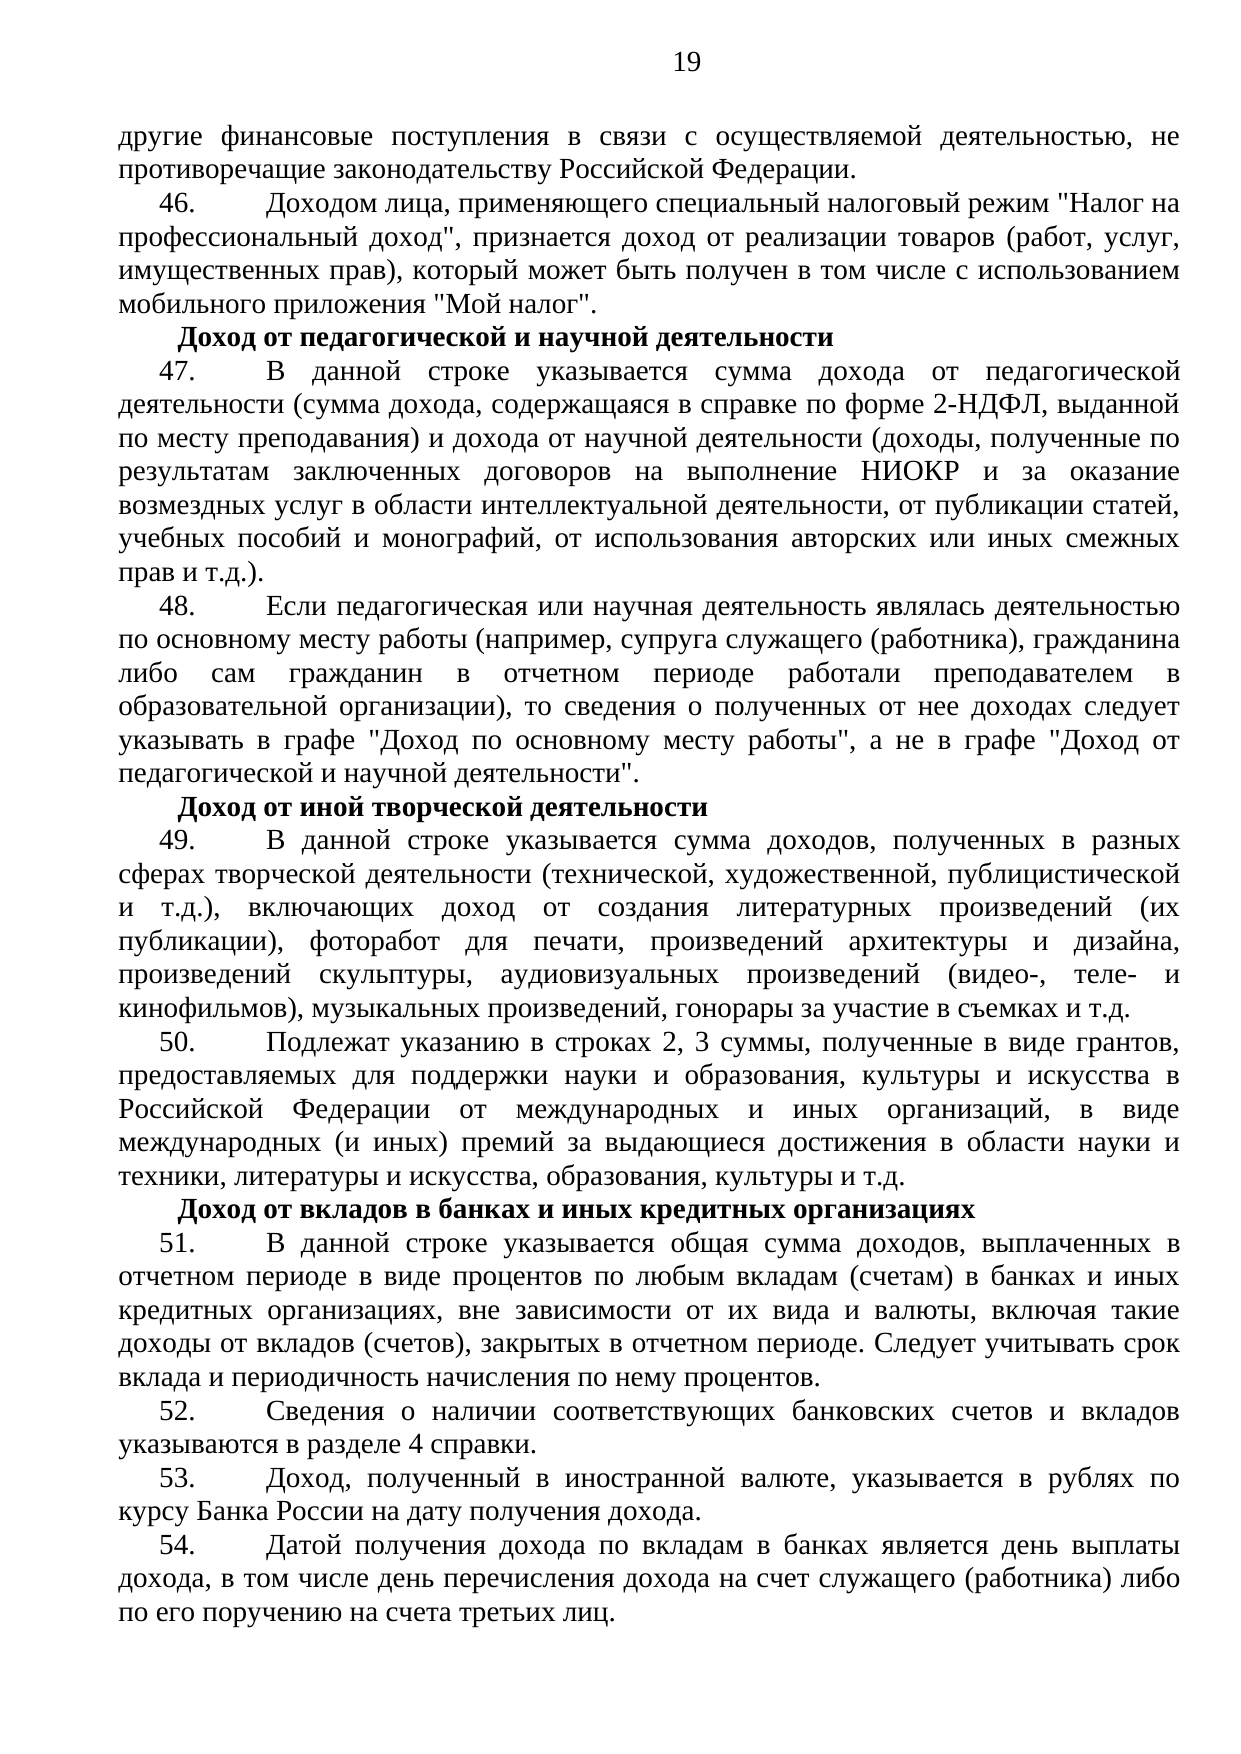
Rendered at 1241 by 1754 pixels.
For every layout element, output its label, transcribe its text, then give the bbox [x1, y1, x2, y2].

list Если педагогическая или научная деятельность являлась деятельностью по основному месту работы (например, супруга служащего (работника), гражданина либо сам гражданин в отчетном периоде работали преподавателем в образовательной организации), то сведения о полученных от нее доходах следует указывать в графе "Доход по основному месту работы", а не в графе "Доход от педагогической и научной деятельности". [118, 588, 1181, 789]
list Подлежат указанию в строках 2, 3 суммы, полученные в виде грантов, предоставляемых для поддержки науки и образования, культуры и искусства в Российской Федерации от международных и иных организаций, в виде международных (и иных) премий за выдающиеся достижения в области науки и техники, литературы и искусства, образования, культуры и т.д. [118, 1024, 1181, 1191]
text Доход от вкладов в банках и иных кредитных организациях [118, 1191, 1181, 1225]
list Сведения о наличии соответствующих банковских счетов и вкладов указываются в разделе 4 справки. [118, 1393, 1181, 1460]
list В данной строке указывается сумма дохода от педагогической деятельности (сумма дохода, содержащаяся в справке по форме 2-НДФЛ, выданной по месту преподавания) и дохода от научной деятельности (доходы, полученные по результатам заключенных договоров на выполнение НИОКР и за оказание возмездных услуг в области интеллектуальной деятельности, от публикации статей, учебных пособий и монографий, от использования авторских или иных смежных прав и т.д.). [118, 353, 1181, 588]
list Доходом лица, применяющего специальный налоговый режим "Налог на профессиональный доход", признается доход от реализации товаров (работ, услуг, имущественных прав), который может быть получен в том числе с использованием мобильного приложения "Мой налог". [118, 185, 1181, 319]
list Доход от иной творческой деятельности [118, 789, 1181, 822]
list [118, 118, 1181, 185]
list В данной строке указывается сумма доходов, полученных в разных сферах творческой деятельности (технической, художественной, публицистической и т.д.), включающих доход от создания литературных произведений (их публикации), фоторабот для печати, произведений архитектуры и дизайна, произведений скульптуры, аудиовизуальных произведений (видео-, теле- и кинофильмов), музыкальных произведений, гонорары за участие в съемках и т.д. [118, 822, 1181, 1024]
list Датой получения дохода по вкладам в банках является день выплаты дохода, в том числе день перечисления дохода на счет служащего (работника) либо по его поручению на счета третьих лиц. [118, 1527, 1181, 1627]
list Доход, полученный в иностранной валюте, указывается в рублях по курсу Банка России на дату получения дохода. [118, 1460, 1181, 1527]
list Доход от педагогической и научной деятельности [118, 319, 1181, 353]
list В данной строке указывается общая сумма доходов, выплаченных в отчетном периоде в виде процентов по любым вкладам (счетам) в банках и иных кредитных организациях, вне зависимости от их вида и валюты, включая такие доходы от вкладов (счетов), закрытых в отчетном периоде. Следует учитывать срок вклада и периодичность начисления по нему процентов. [118, 1225, 1181, 1393]
